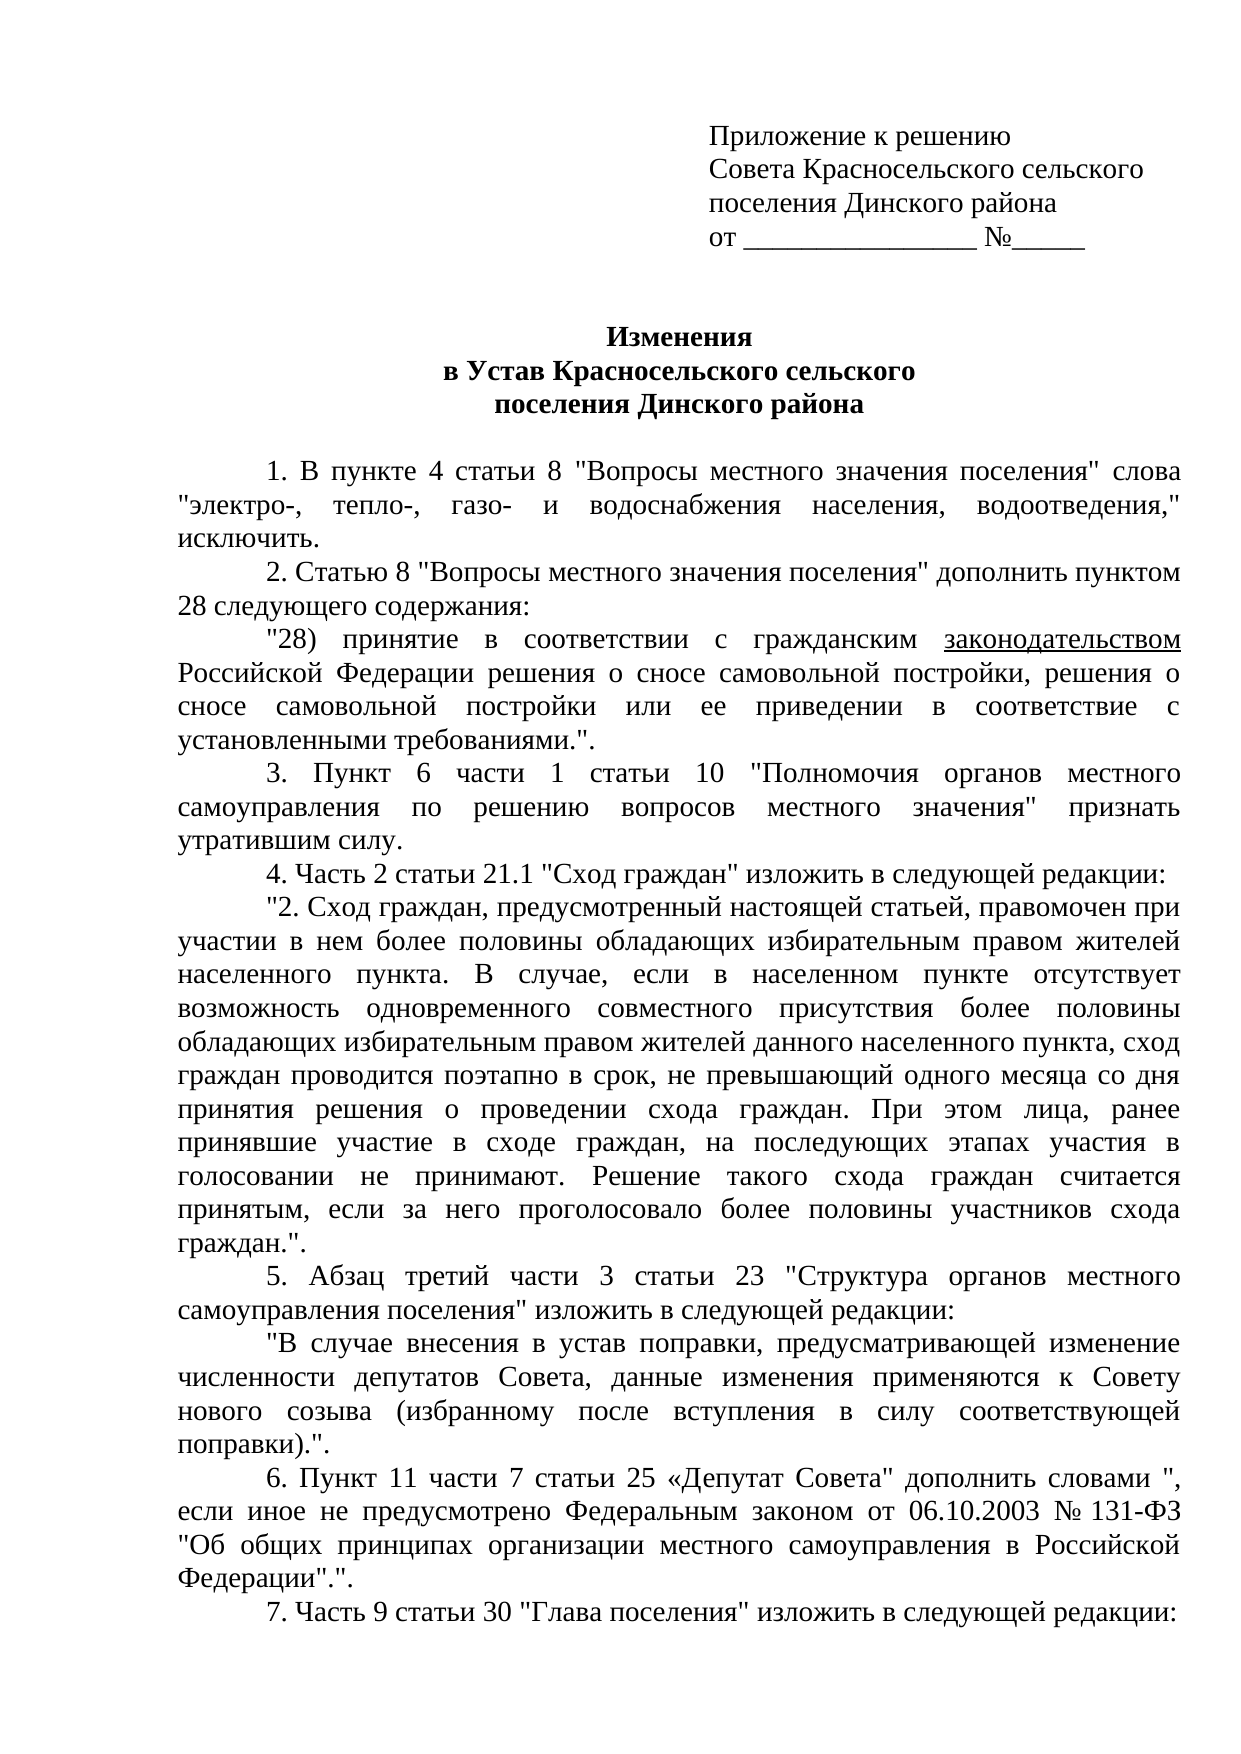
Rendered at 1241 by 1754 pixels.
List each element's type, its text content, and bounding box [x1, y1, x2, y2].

text 3. Пункт 6 части 1 статьи 10 "Полномочия органов местного самоуправления по решению вопросов местного значения" признать утратившим силу. [177, 755, 1181, 856]
text 6. Пункт 11 части 7 статьи 25 «Депутат Совета" дополнить словами ", если иное не предусмотрено Федеральным законом от 06.10.2003 № 131-ФЗ "Об общих принципах организации местного самоуправления в Российской Федерации".". [177, 1460, 1181, 1594]
text 5. Абзац третий части 3 статьи 23 "Структура органов местного самоуправления поселения" изложить в следующей редакции: [177, 1258, 1181, 1326]
text 4. Часть 2 статьи 21.1 "Сход граждан" изложить в следующей редакции: [177, 856, 1181, 889]
text 1. В пункте 4 статьи 8 "Вопросы местного значения поселения" слова "электро-, тепло-, газо- и водоснабжения населения, водоотведения," исключить. [177, 453, 1181, 554]
text Совета Красносельского сельского [177, 152, 1181, 185]
text Приложение к решению [177, 118, 1181, 152]
text Изменения [177, 319, 1181, 353]
text 2. Статью 8 "Вопросы местного значения поселения" дополнить пунктом 28 следующего содержания: [177, 554, 1181, 621]
text 7. Часть 9 статьи 30 "Глава поселения" изложить в следующей редакции: [177, 1594, 1181, 1627]
text поселения Динского района [177, 386, 1181, 420]
text в Устав Красносельского сельского [177, 353, 1181, 386]
text "28) принятие в соответствии с гражданским законодательством Российской Федерации решения о сносе самовольной постройки, решения о сносе самовольной постройки или ее приведении в соответствие с установленными требованиями.". [177, 621, 1181, 755]
text от ________________ №_____ [177, 219, 1181, 252]
text поселения Динского района [177, 185, 1181, 219]
text "2. Сход граждан, предусмотренный настоящей статьей, правомочен при участии в нем более половины обладающих избирательным правом жителей населенного пункта. В случае, если в населенном пункте отсутствует возможность одновременного совместного присутствия более половины обладающих избирательным правом жителей данного населенного пункта, сход граждан проводится поэтапно в срок, не превышающий одного месяца со дня принятия решения о проведении схода граждан. При этом лица, ранее принявшие участие в сходе граждан, на последующих этапах участия в голосовании не принимают. Решение такого схода граждан считается принятым, если за него проголосовало более половины участников схода граждан.". [177, 889, 1181, 1258]
text "В случае внесения в устав поправки, предусматривающей изменение численности депутатов Совета, данные изменения применяются к Совету нового созыва (избранному после вступления в силу соответствующей поправки).". [177, 1326, 1181, 1460]
